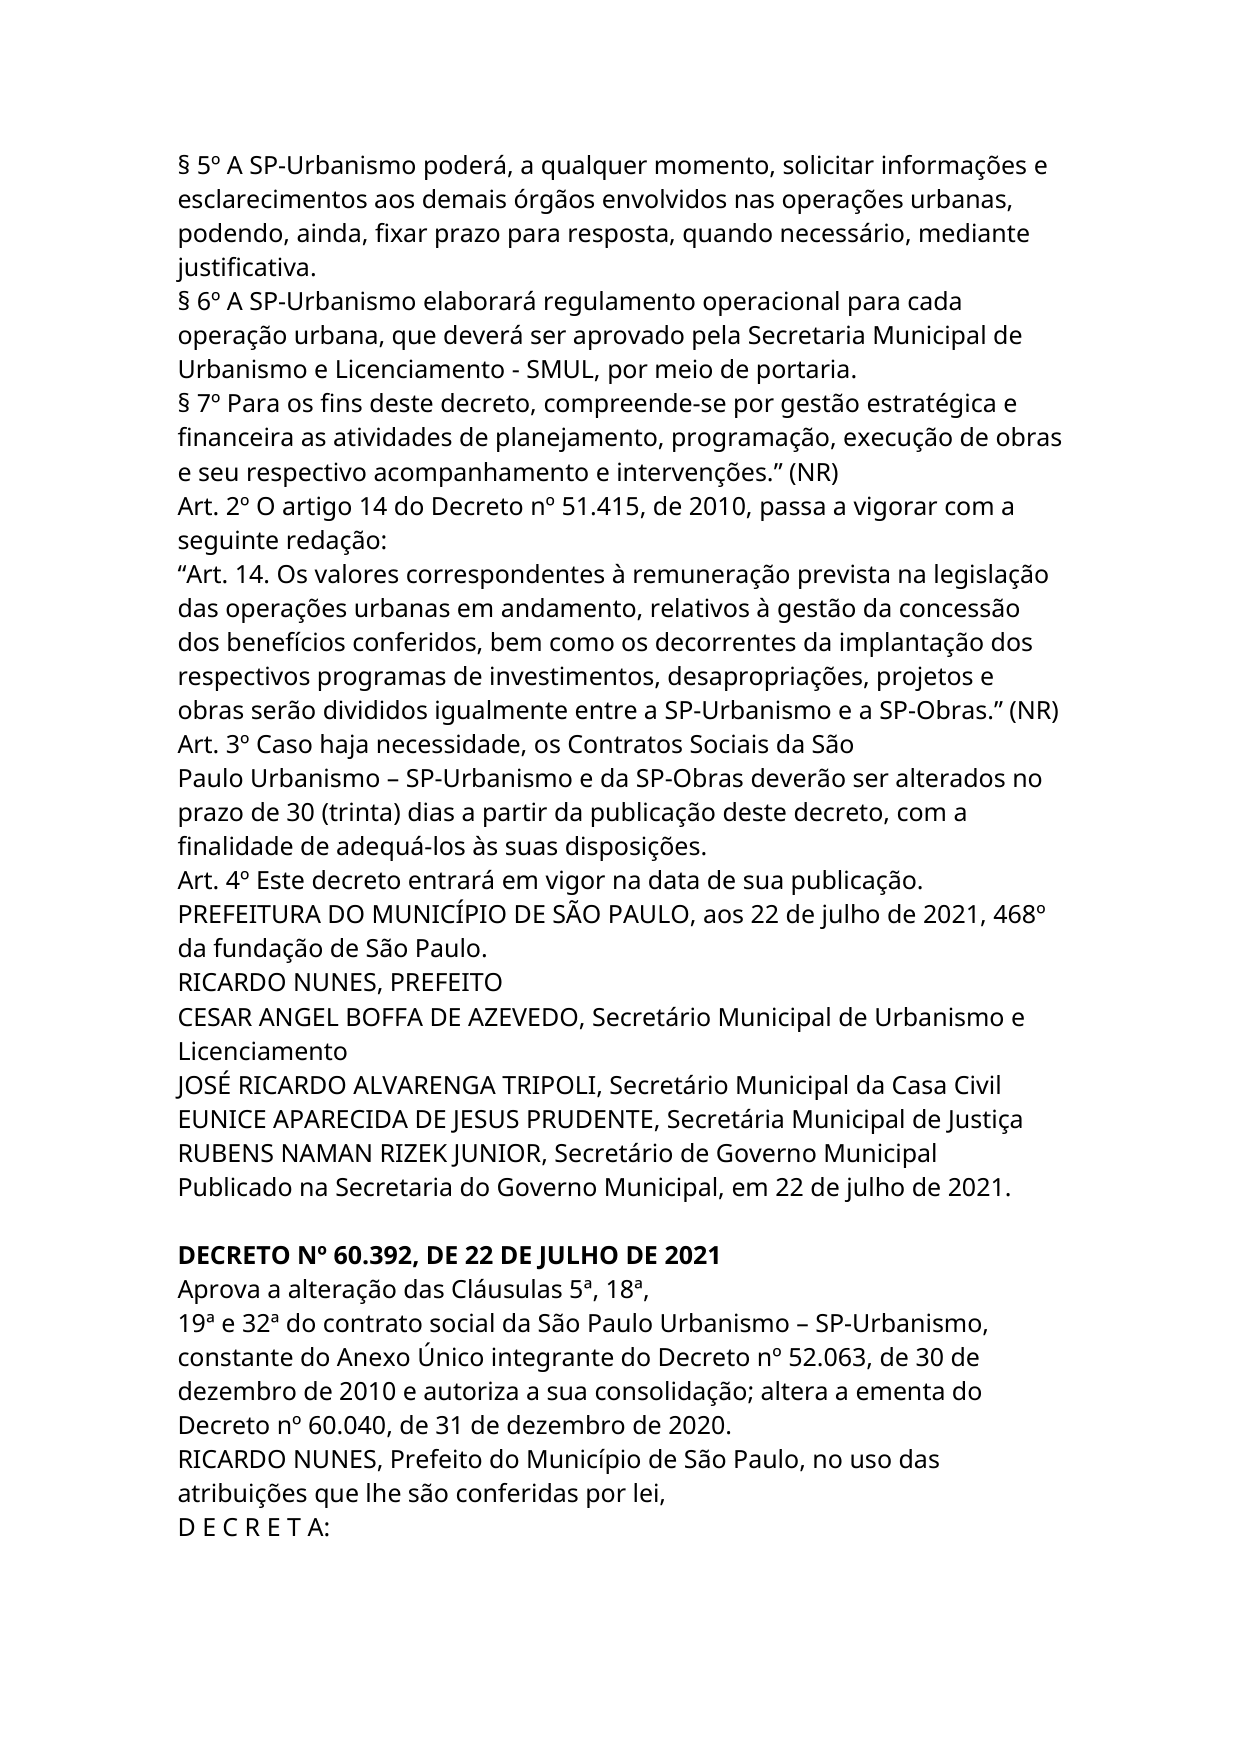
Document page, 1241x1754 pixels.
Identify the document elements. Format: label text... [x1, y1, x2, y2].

text § 5º A SP-Urbanismo poderá, a qualquer momento, solicitar informações e esclarecimentos aos demais órgãos envolvidos nas operações urbanas, podendo, ainda, fixar prazo para resposta, quando necessário, mediante justificativa. [177, 148, 1063, 284]
text D E C R E T A: [177, 1510, 1063, 1544]
text PREFEITURA DO MUNICÍPIO DE SÃO PAULO, aos 22 de julho de 2021, 468º da fundação de São Paulo. [177, 897, 1063, 965]
text § 7º Para os fins deste decreto, compreende-se por gestão estratégica e financeira as atividades de planejamento, programação, execução de obras e seu respectivo acompanhamento e intervenções.” (NR) [177, 386, 1063, 488]
text RUBENS NAMAN RIZEK JUNIOR, Secretário de Governo Municipal [177, 1135, 1063, 1169]
text “Art. 14. Os valores correspondentes à remuneração prevista na legislação das operações urbanas em andamento, relativos à gestão da concessão dos benefícios conferidos, bem como os decorrentes da implantação dos respectivos programas de investimentos, desapropriações, projetos e obras serão divididos igualmente entre a SP-Urbanismo e a SP-Obras.” (NR) [177, 556, 1063, 727]
text Publicado na Secretaria do Governo Municipal, em 22 de julho de 2021. [177, 1169, 1063, 1203]
text DECRETO Nº 60.392, DE 22 DE JULHO DE 2021 [177, 1238, 1063, 1272]
text 19ª e 32ª do contrato social da São Paulo Urbanismo – SP-Urbanismo, constante do Anexo Único integrante do Decreto nº 52.063, de 30 de dezembro de 2010 e autoriza a sua consolidação; altera a ementa do Decreto nº 60.040, de 31 de dezembro de 2020. [177, 1306, 1063, 1442]
text Aprova a alteração das Cláusulas 5ª, 18ª, [177, 1272, 1063, 1306]
text Art. 2º O artigo 14 do Decreto nº 51.415, de 2010, passa a vigorar com a seguinte redação: [177, 488, 1063, 556]
text CESAR ANGEL BOFFA DE AZEVEDO, Secretário Municipal de Urbanismo e Licenciamento [177, 999, 1063, 1067]
text Art. 4º Este decreto entrará em vigor na data de sua publicação. [177, 863, 1063, 897]
text Paulo Urbanismo – SP-Urbanismo e da SP-Obras deverão ser alterados no prazo de 30 (trinta) dias a partir da publicação deste decreto, com a finalidade de adequá-los às suas disposições. [177, 761, 1063, 863]
text RICARDO NUNES, PREFEITO [177, 965, 1063, 999]
text § 6º A SP-Urbanismo elaborará regulamento operacional para cada operação urbana, que deverá ser aprovado pela Secretaria Municipal de Urbanismo e Licenciamento - SMUL, por meio de portaria. [177, 284, 1063, 386]
text EUNICE APARECIDA DE JESUS PRUDENTE, Secretária Municipal de Justiça [177, 1101, 1063, 1135]
text Art. 3º Caso haja necessidade, os Contratos Sociais da São [177, 727, 1063, 761]
text RICARDO NUNES, Prefeito do Município de São Paulo, no uso das atribuições que lhe são conferidas por lei, [177, 1442, 1063, 1510]
text JOSÉ RICARDO ALVARENGA TRIPOLI, Secretário Municipal da Casa Civil [177, 1067, 1063, 1101]
